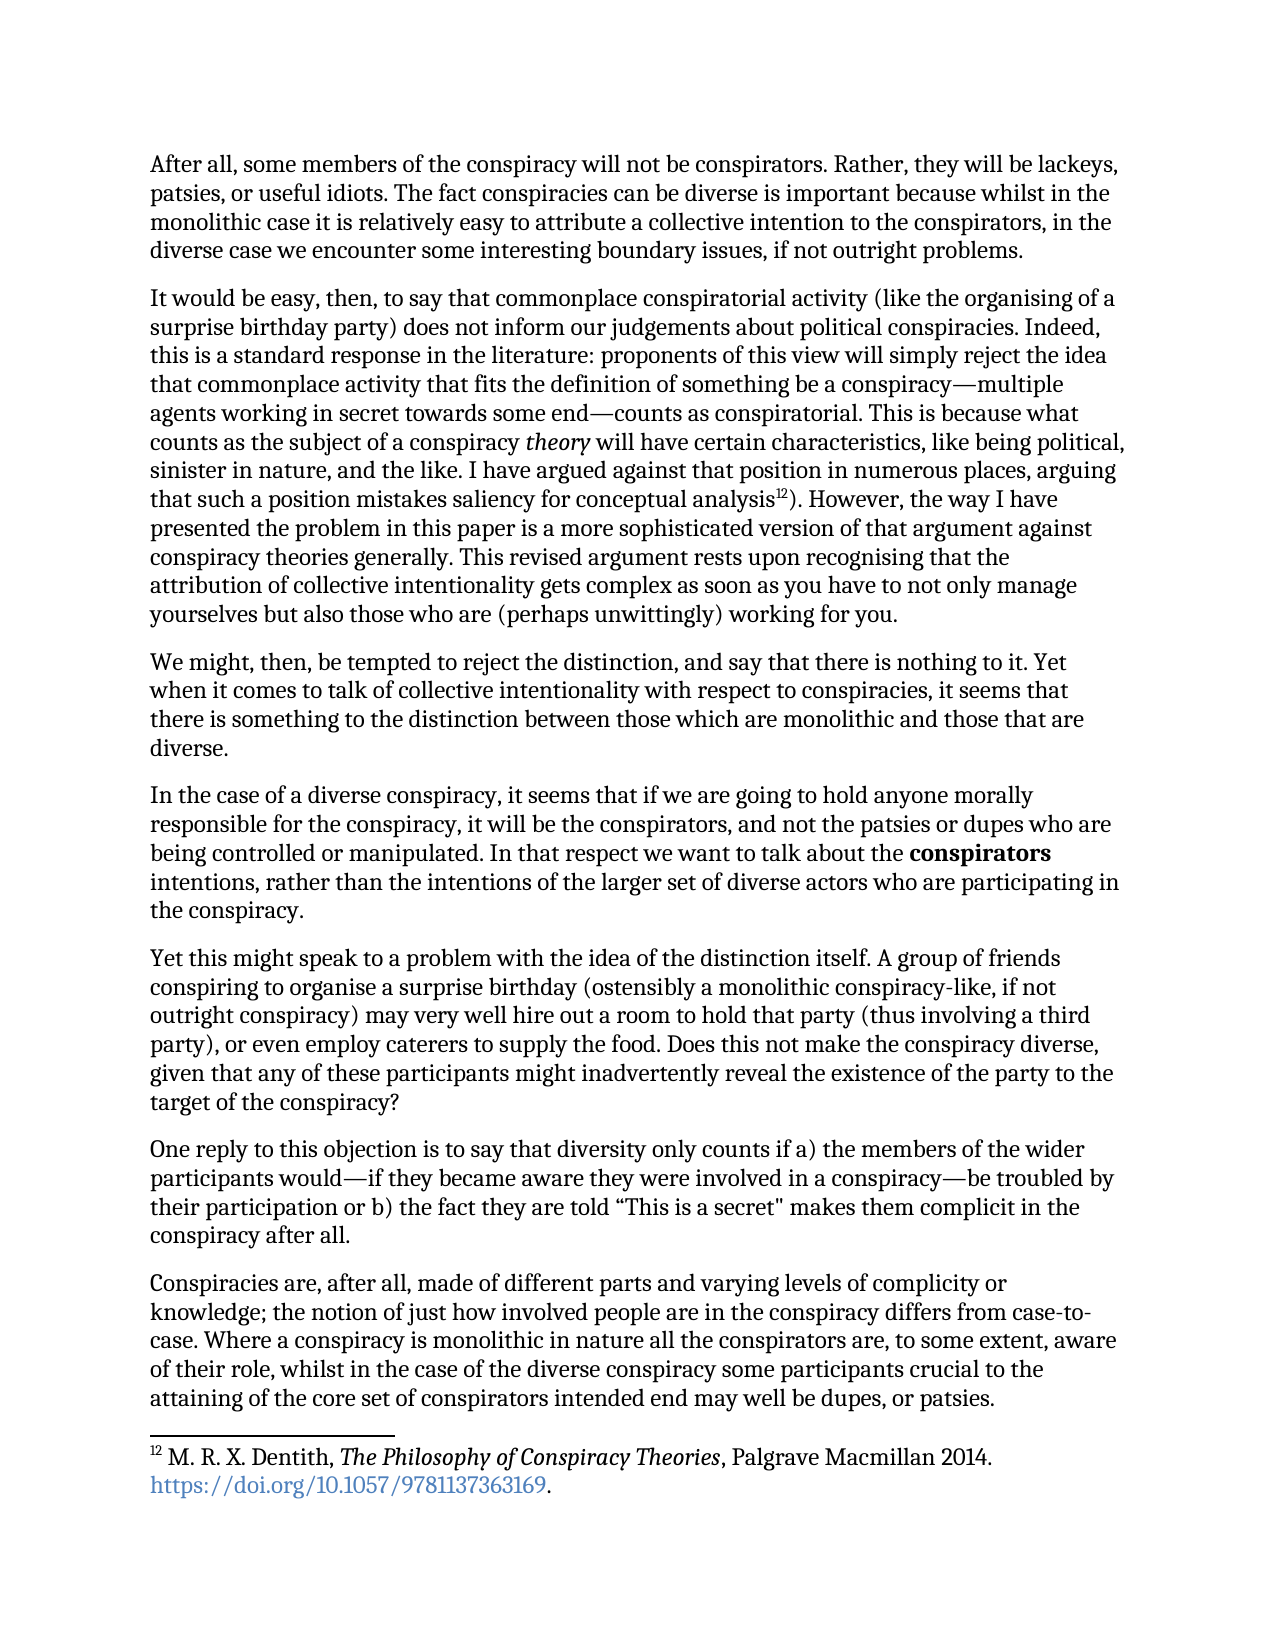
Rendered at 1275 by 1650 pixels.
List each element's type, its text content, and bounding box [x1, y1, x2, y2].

text We might, then, be tempted to reject the distinction, and say that there is nothing to it. Yet when it comes to talk of collective intentionality with respect to conspiracies, it seems that there is something to the distinction between those which are monolithic and those that are diverse. [150, 647, 1125, 762]
text One reply to this objection is to say that diversity only counts if a) the members of the wider participants would—if they became aware they were involved in a conspiracy—be troubled by their participation or b) the fact they are told “This is a secret" makes them complicit in the conspiracy after all. [150, 1135, 1125, 1250]
text It would be easy, then, to say that commonplace conspiratorial activity (like the organising of a surprise birthday party) does not inform our judgements about political conspiracies. Indeed, this is a standard response in the literature: proponents of this view will simply reject the idea that commonplace activity that fits the definition of something be a conspiracy—multiple agents working in secret towards some end—counts as conspiratorial. This is because what counts as the subject of a conspiracy theory will have certain characteristics, like being political, sinister in nature, and the like. I have argued against that position in numerous places, arguing that such a position mistakes saliency for conceptual analysis). However, the way I have presented the problem in this paper is a more sophisticated version of that argument against conspiracy theories generally. This revised argument rests upon recognising that the attribution of collective intentionality gets complex as soon as you have to not only manage yourselves but also those who are (perhaps unwittingly) working for you. [150, 284, 1125, 629]
text Conspiracies are, after all, made of different parts and varying levels of complicity or knowledge; the notion of just how involved people are in the conspiracy differs from case-to-case. Where a conspiracy is monolithic in nature all the conspirators are, to some extent, aware of their role, whilst in the case of the diverse conspiracy some participants crucial to the attaining of the core set of conspirators intended end may well be dupes, or patsies. [150, 1269, 1125, 1412]
text Yet this might speak to a problem with the idea of the distinction itself. A group of friends conspiring to organise a surprise birthday (ostensibly a monolithic conspiracy-like, if not outright conspiracy) may very well hire out a room to hold that party (thus involving a third party), or even employ caterers to supply the food. Does this not make the conspiracy diverse, given that any of these participants might inadvertently reveal the existence of the party to the target of the conspiracy? [150, 944, 1125, 1116]
text In the case of a diverse conspiracy, it seems that if we are going to hold anyone morally responsible for the conspiracy, it will be the conspirators, and not the patsies or dupes who are being controlled or manipulated. In that respect we want to talk about the conspirators intentions, rather than the intentions of the larger set of diverse actors who are participating in the conspiracy. [150, 781, 1125, 925]
text After all, some members of the conspiracy will not be conspirators. Rather, they will be lackeys, patsies, or useful idiots. The fact conspiracies can be diverse is important because whilst in the monolithic case it is relatively easy to attribute a collective intention to the conspirators, in the diverse case we encounter some interesting boundary issues, if not outright problems. [150, 150, 1125, 265]
